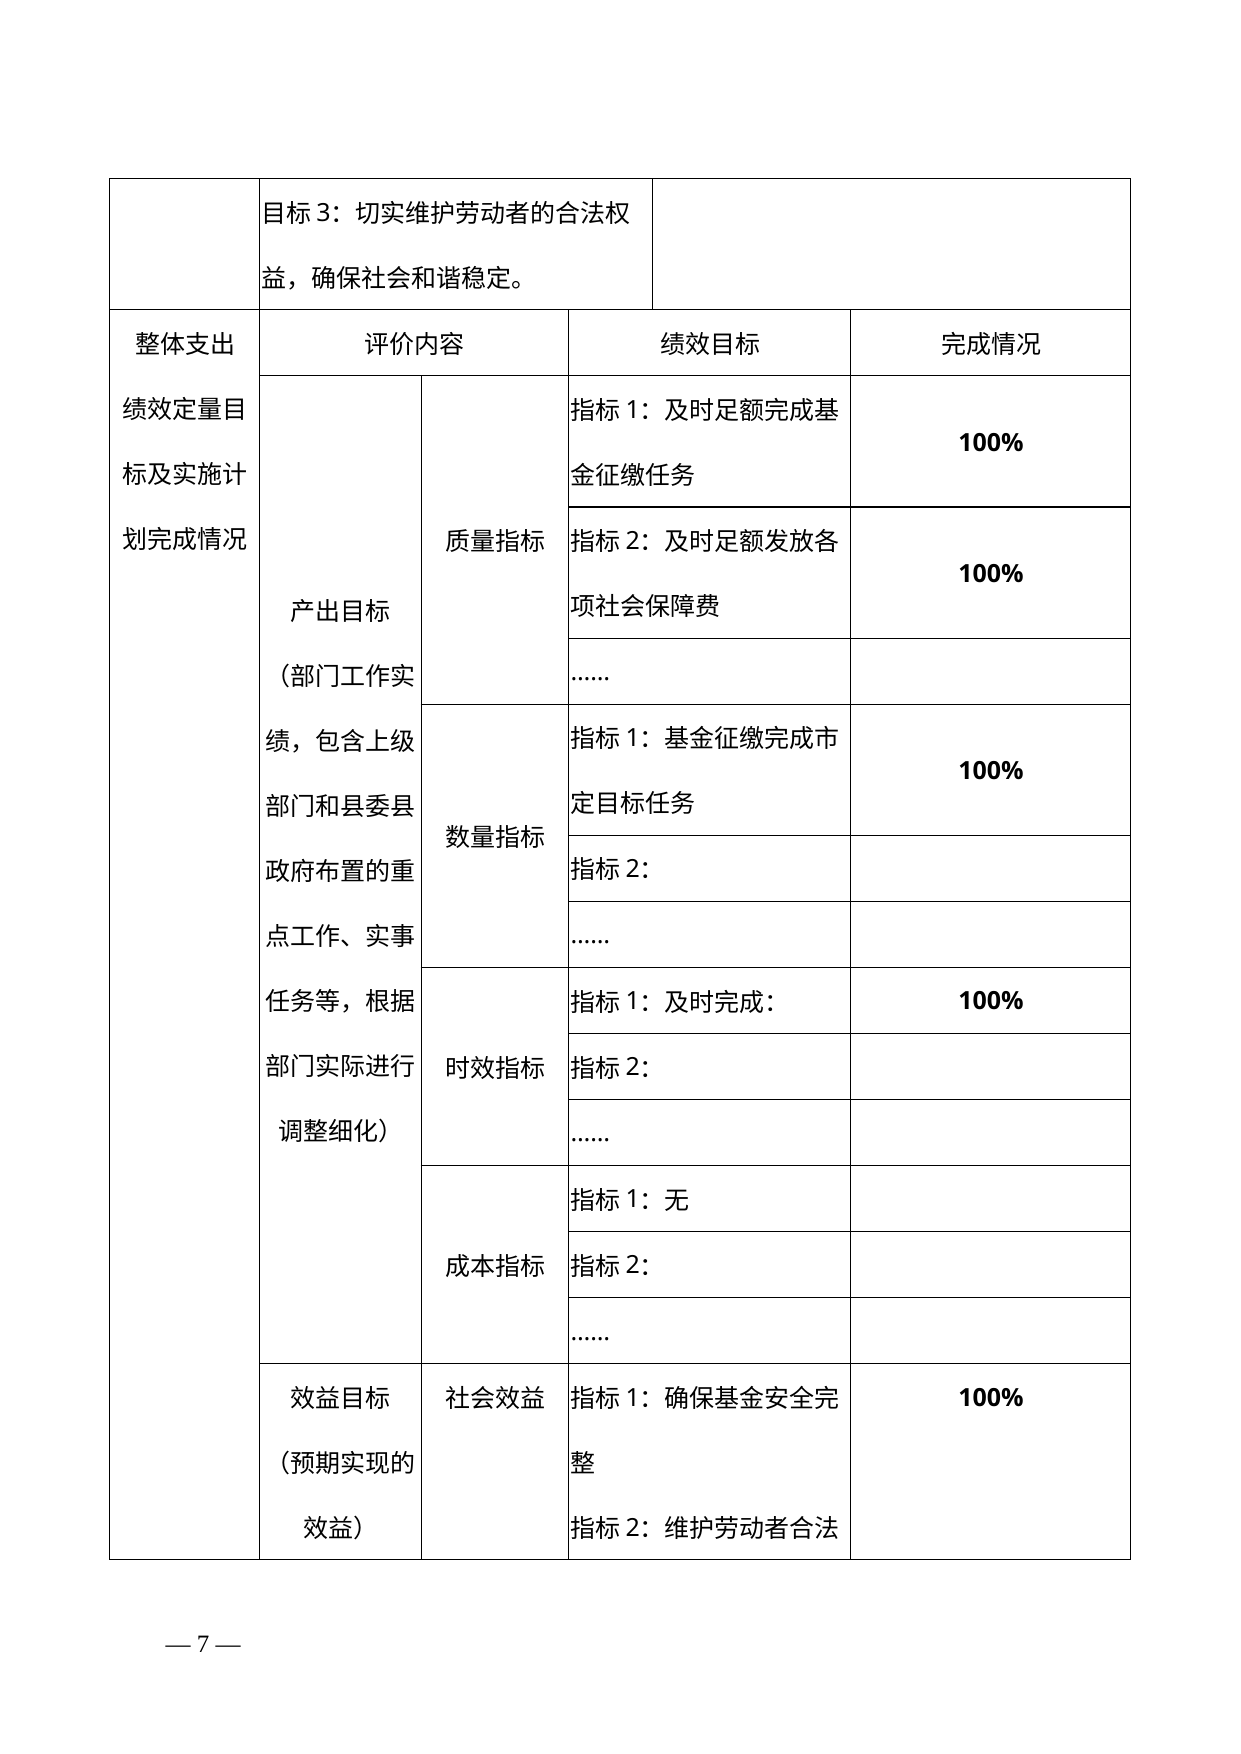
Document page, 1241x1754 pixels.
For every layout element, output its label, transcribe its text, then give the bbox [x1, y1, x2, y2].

table_cell [851, 639, 1130, 703]
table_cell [569, 1364, 850, 1559]
table_cell 指标2： [569, 836, 850, 901]
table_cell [653, 179, 1130, 309]
table_cell [851, 1232, 1130, 1297]
table_cell 数量指标 [422, 705, 568, 967]
table_cell [851, 1166, 1130, 1231]
table_cell 时效指标 [422, 968, 568, 1165]
table_cell 产出目标 （部门工作实绩，包含上级部门和县委县政府布置的重点工作、实事任务等，根据部门实际进行调整细化） [260, 376, 421, 1363]
table_cell 100% [851, 508, 1130, 637]
table_cell 指标1：及时完成： [569, 968, 850, 1033]
table_cell 成本指标 [422, 1166, 568, 1363]
table_cell 指标2： [569, 1034, 850, 1099]
table_cell 指标2： [569, 1232, 850, 1297]
table_cell 质量指标 [422, 376, 568, 703]
table_cell [851, 836, 1130, 901]
table_cell 100% [851, 1364, 1130, 1559]
table_cell 效益目标 （预期实现的效益） [260, 1364, 421, 1559]
table_cell 绩效目标 [569, 310, 850, 375]
table_cell [851, 902, 1130, 967]
table_cell [851, 1298, 1130, 1363]
table_cell 指标1：无 [569, 1166, 850, 1231]
table_cell 指标2：及时足额发放各项社会保障费 [569, 508, 850, 637]
table_cell 社会效益 [422, 1364, 568, 1559]
table_cell 指标1：及时足额完成基金征缴任务 [569, 376, 850, 506]
table_cell 整体支出 绩效定量目标及实施计划完成情况 [110, 310, 259, 1559]
table_cell …… [569, 1298, 850, 1363]
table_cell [260, 179, 652, 309]
table_cell …… [569, 1100, 850, 1165]
table_cell 评价内容 [260, 310, 568, 375]
table_cell [851, 1034, 1130, 1099]
table_cell 指标1：基金征缴完成市定目标任务 [569, 705, 850, 834]
table_cell 100% [851, 705, 1130, 834]
table_cell …… [569, 639, 850, 703]
table_cell 100% [851, 968, 1130, 1033]
table_cell [851, 1100, 1130, 1165]
table_cell 100% [851, 376, 1130, 506]
table_cell 完成情况 [851, 310, 1130, 375]
table_cell …… [569, 902, 850, 967]
